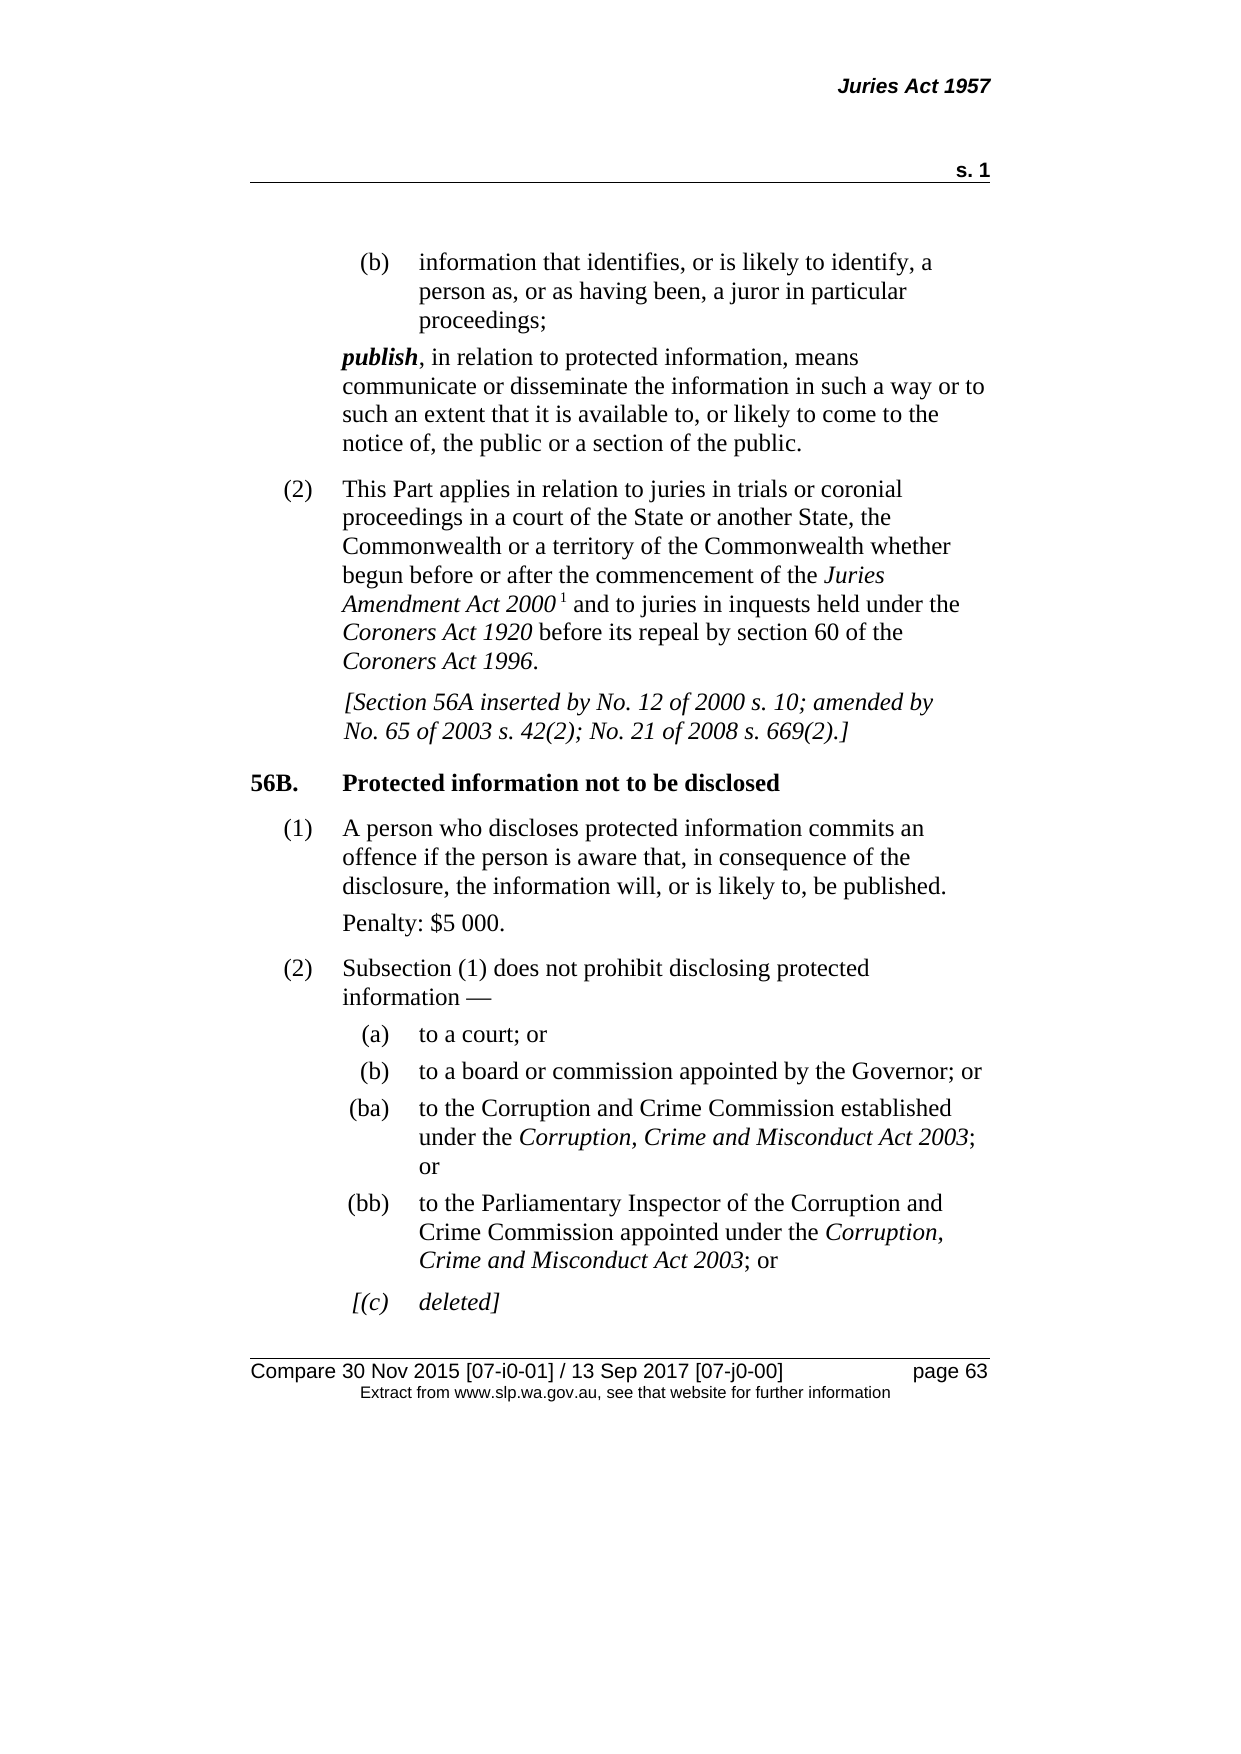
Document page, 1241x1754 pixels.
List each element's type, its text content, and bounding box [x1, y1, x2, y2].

subtitle 56B. Protected information not to be disclosed [250, 768, 990, 797]
text (b) to a board or commission appointed by the Governor; or [250, 1056, 990, 1085]
text (b) information that identifies, or is likely to identify, a person as, or as having been, a juror in particular proceedings; [250, 247, 990, 334]
text [(c) deleted] [250, 1287, 990, 1315]
text (2) This Part applies in relation to juries in trials or coronial proceedings in a court of the State or another State, the Commonwealth or a territory of the Commonwealth whether begun before or after the commencement of the Juries Amendment Act 2000 1 and to juries in inquests held under the Coroners Act 1920 before its repeal by section 60 of the Coroners Act 1996. [250, 474, 990, 675]
text Penalty: $5 000. [250, 908, 990, 937]
text (2) Subsection (1) does not prohibit disclosing protected information — [250, 953, 990, 1011]
text (1) A person who discloses protected information commits an offence if the person is aware that, in consequence of the disclosure, the information will, or is likely to, be published. [250, 813, 990, 899]
text (ba) to the Corruption and Crime Commission established under the Corruption, Crime and Misconduct Act 2003; or [250, 1093, 990, 1179]
text publish, in relation to protected information, means communicate or disseminate the information in such a way or to such an extent that it is available to, or likely to come to the notice of, the public or a section of the public. [250, 342, 990, 457]
text (a) to a court; or [250, 1019, 990, 1048]
text (bb) to the Parliamentary Inspector of the Corruption and Crime Commission appointed under the Corruption, Crime and Misconduct Act 2003; or [250, 1188, 990, 1274]
text [Section 56A inserted by No. 12 of 2000 s. 10; amended by No. 65 of 2003 s. 42(2); No. 21 of 2008 s. 669(2).] [250, 687, 990, 745]
